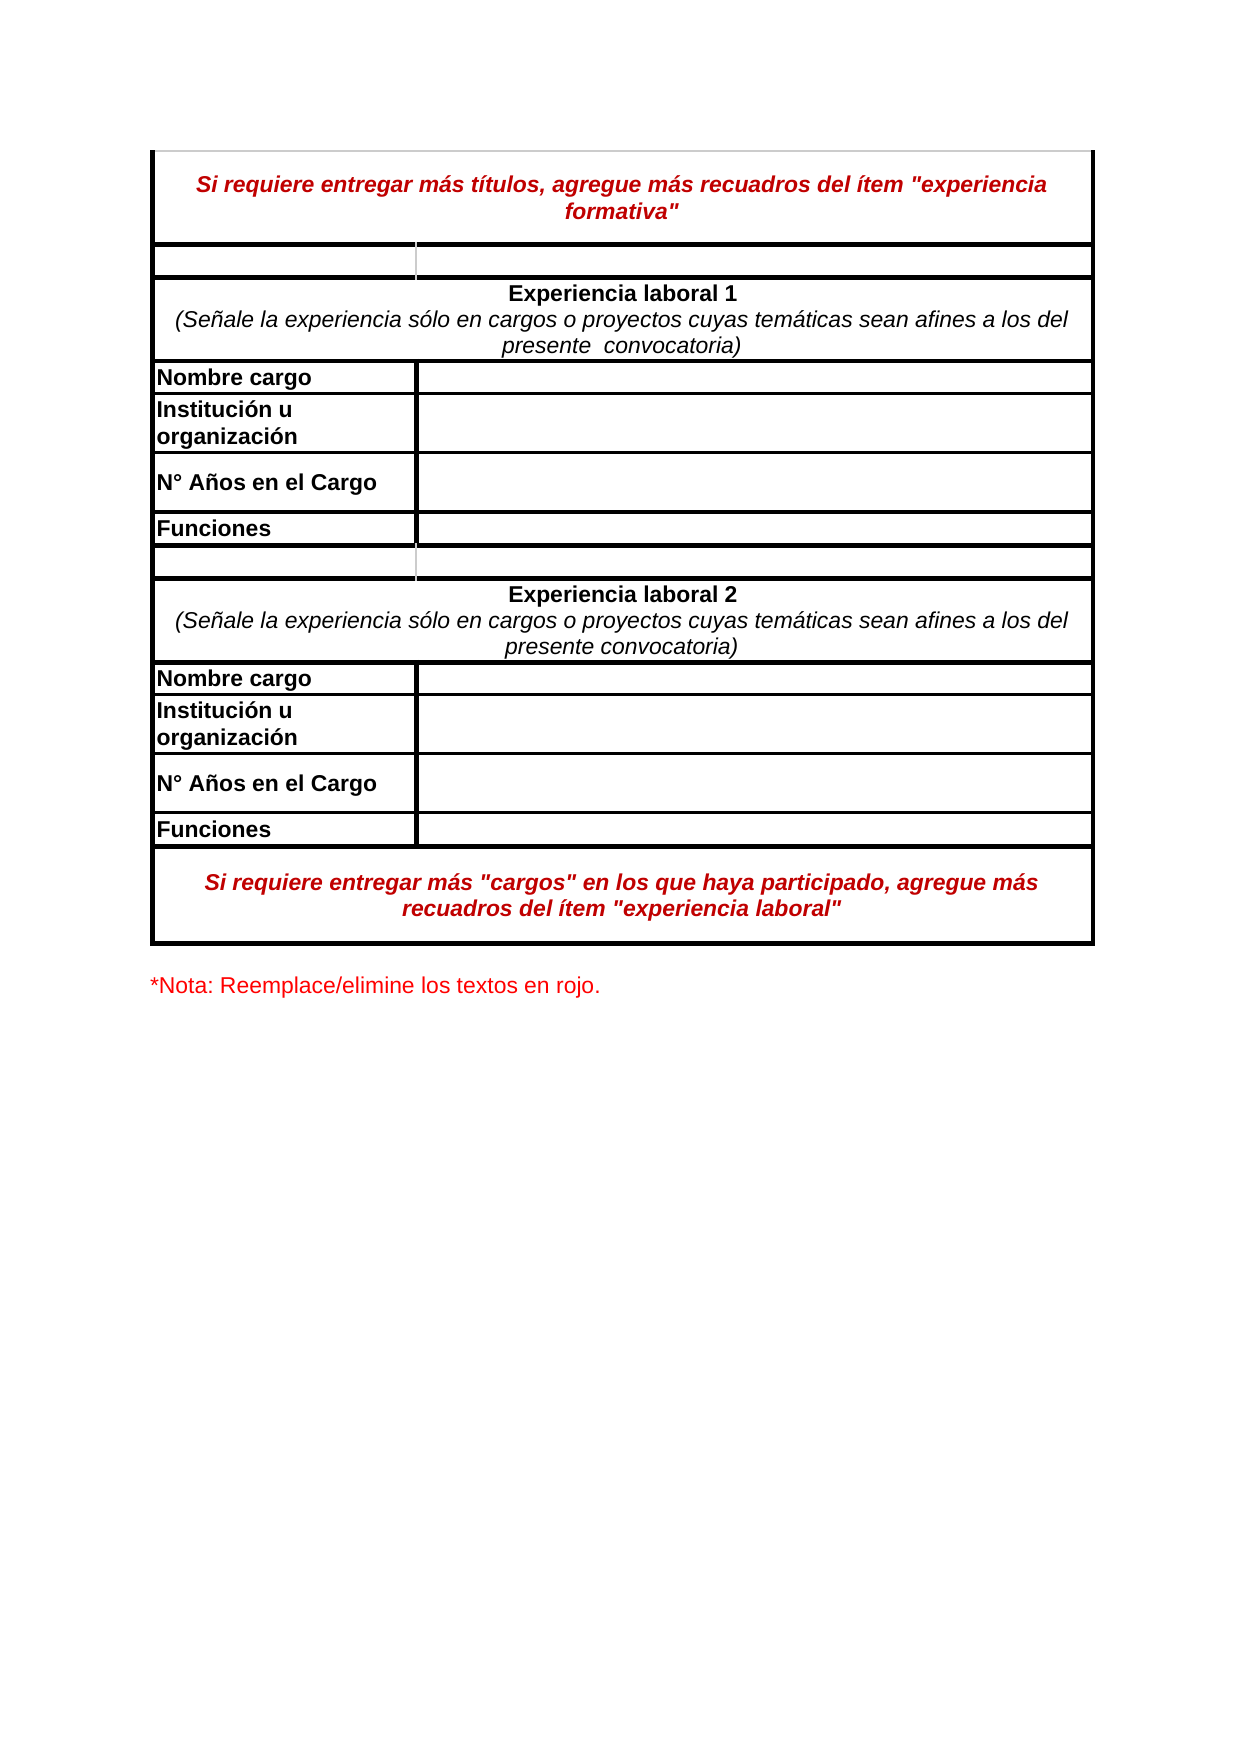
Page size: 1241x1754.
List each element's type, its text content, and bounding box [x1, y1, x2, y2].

table_cell Institución u organización [155, 395, 414, 451]
table_cell [419, 665, 1091, 692]
table_cell [419, 395, 1091, 451]
table_cell [419, 363, 1091, 392]
table_cell [417, 548, 1091, 576]
table_cell Si requiere entregar más "cargos" en los que haya participado, agregue más recuadros del ítem "experiencia laboral" [155, 849, 1091, 941]
table_cell N° Años en el Cargo [155, 755, 414, 811]
table_cell [419, 454, 1091, 510]
table_cell [417, 247, 1091, 275]
table_cell Funciones [155, 814, 414, 844]
table_cell Nombre cargo [155, 363, 414, 392]
table_cell Institución u organización [155, 696, 414, 752]
table_cell [419, 755, 1091, 811]
table_cell Funciones [155, 514, 414, 543]
table_cell [155, 247, 415, 275]
table_cell Experiencia laboral 2 (Señale la experiencia sólo en cargos o proyectos cuyas temáticas sean afines a los del presente convocatoria) [155, 581, 1091, 660]
table_cell [419, 696, 1091, 752]
table_cell [419, 514, 1091, 543]
table_cell N° Años en el Cargo [155, 454, 414, 510]
table_cell Si requiere entregar más títulos, agregue más recuadros del ítem "experiencia formativa" [155, 152, 1091, 242]
table_cell Nombre cargo [155, 665, 414, 692]
table_cell [155, 548, 415, 576]
text *Nota: Reemplace/elimine los textos en rojo. [150, 972, 1090, 998]
table_cell [419, 814, 1091, 844]
table_cell Experiencia laboral 1 (Señale la experiencia sólo en cargos o proyectos cuyas temáticas sean afines a los del presente convocatoria) [155, 280, 1091, 359]
